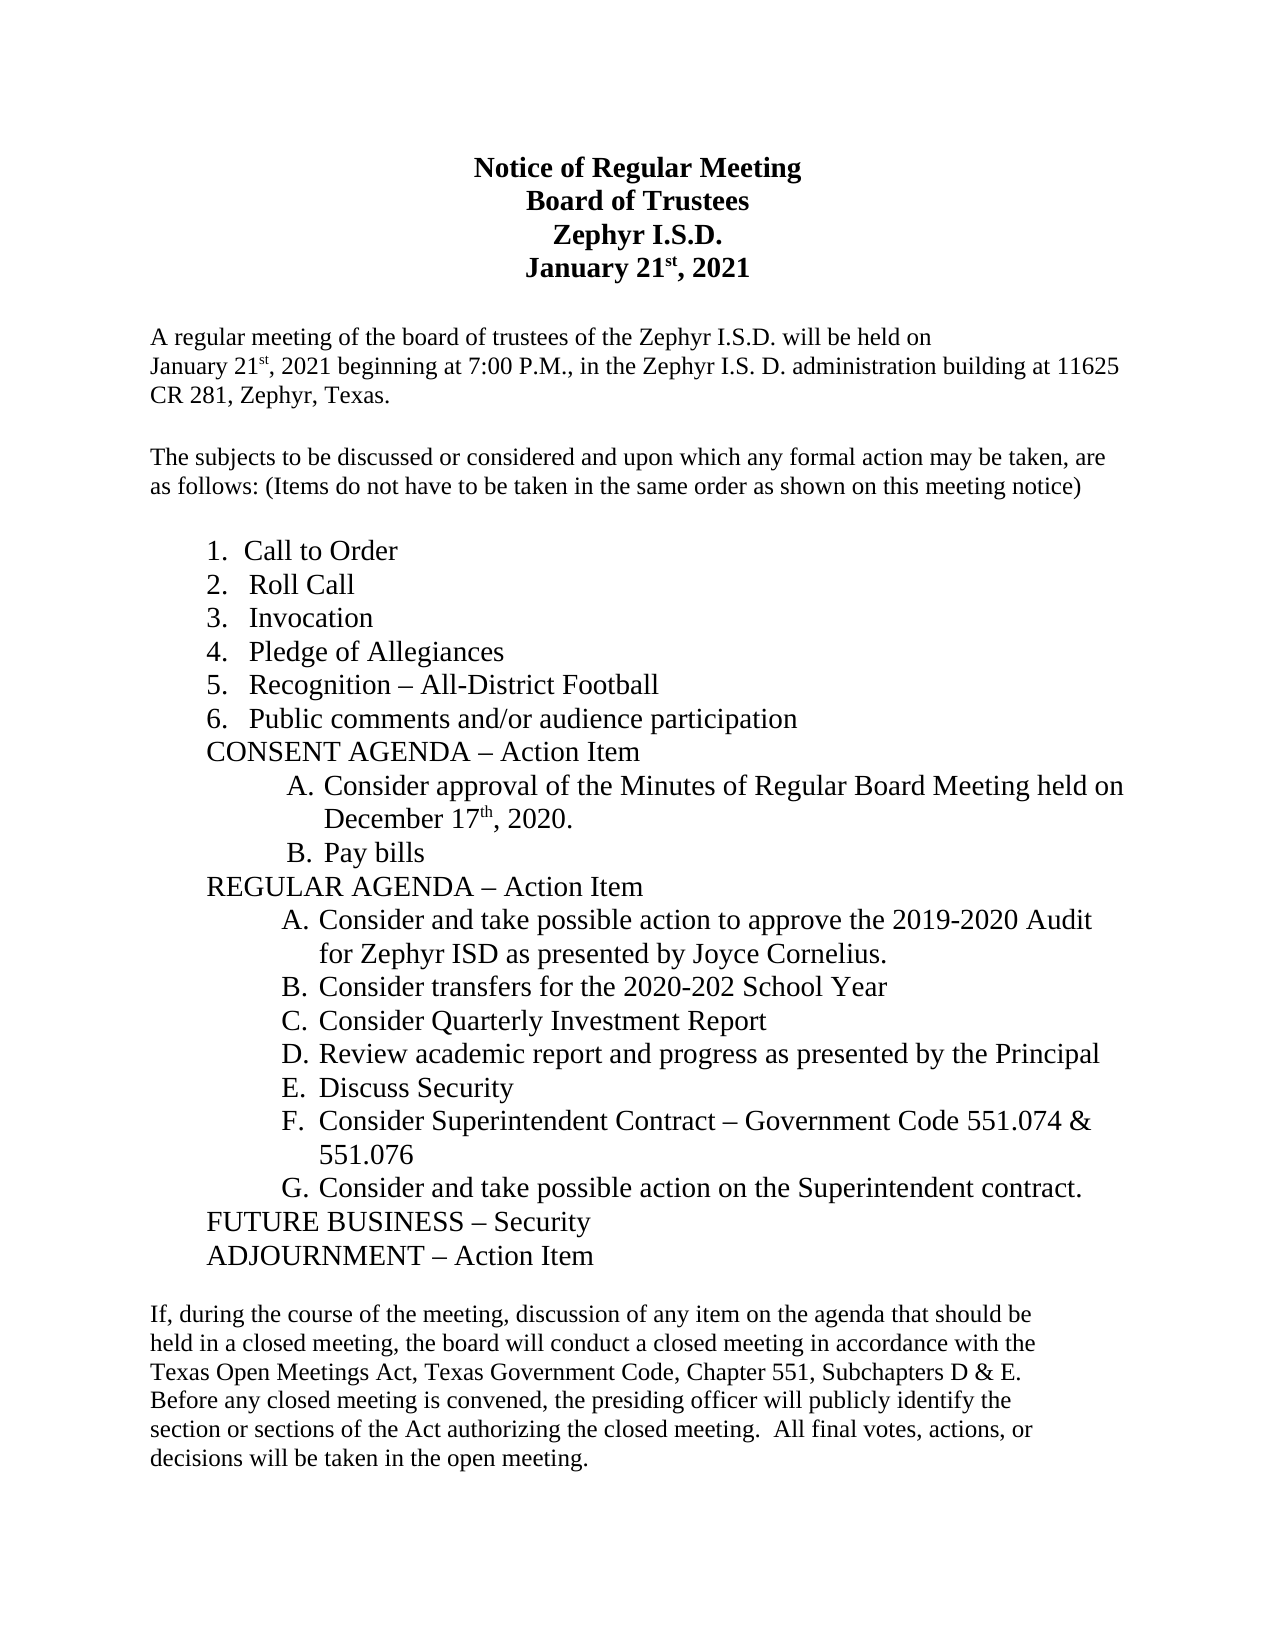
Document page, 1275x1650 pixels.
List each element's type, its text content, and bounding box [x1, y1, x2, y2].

text January 21st, 2021 [150, 251, 1125, 284]
text January 21st, 2021 beginning at 7:00 P.M., in the Zephyr I.S. D. administration building at 11625 CR 281, Zephyr, Texas. [150, 351, 1125, 409]
text section or sections of the Act authorizing the closed meeting. All final votes, actions, or [150, 1414, 1125, 1443]
list Consider transfers for the 2020-202 School Year [281, 969, 1125, 1003]
text held in a closed meeting, the board will conduct a closed meeting in accordance with the [150, 1328, 1125, 1357]
list Consider Quarterly Investment Report [281, 1003, 1125, 1036]
list Pledge of Allegiances [206, 634, 1125, 667]
list Consider approval of the Minutes of Regular Board Meeting held on December 17th, 2020. [286, 768, 1125, 835]
list Recognition – All-District Football [206, 667, 1125, 701]
text Zephyr I.S.D. [150, 217, 1125, 251]
text decisions will be taken in the open meeting. [150, 1443, 1125, 1472]
text Before any closed meeting is convened, the presiding officer will publicly identify the [150, 1386, 1125, 1414]
list Call to Order [206, 533, 1125, 567]
list Pay bills [286, 835, 1125, 869]
text REGULAR AGENDA – Action Item [206, 869, 1125, 902]
list Consider and take possible action on the Superintendent contract. [281, 1171, 1125, 1204]
list Consider and take possible action to approve the 2019-2020 Audit for Zephyr ISD as presented by Joyce Cornelius. [281, 902, 1125, 969]
text Board of Trustees [150, 183, 1125, 217]
text Open Meetings Act, Government Code, Chapter 551, Subchapters D & E. [150, 1357, 1125, 1386]
text FUTURE BUSINESS – Security [206, 1204, 1125, 1238]
list Consider Superintendent Contract – Government Code 551.074 & 551.076 [281, 1103, 1125, 1171]
text Notice of Regular Meeting [150, 150, 1125, 183]
list Review academic report and progress as presented by the Principal [281, 1036, 1125, 1070]
text A regular meeting of the board of trustees of the Zephyr I.S.D. will be held on [150, 322, 1125, 351]
text CONSENT AGENDA – Action Item [206, 734, 1125, 768]
text The subjects to be discussed or considered and upon which any formal action may be taken, are as follows: (Items do not have to be taken in the same order as shown on this meeting notice) [150, 442, 1125, 500]
text ADJOURNMENT – Action Item [206, 1238, 1125, 1271]
list Discuss Security [281, 1070, 1125, 1103]
list Invocation [206, 600, 1125, 634]
list Roll Call [206, 567, 1125, 600]
text If, during the course of the meeting, discussion of any item on the agenda that should be [150, 1299, 1125, 1328]
list Public comments and/or audience participation [206, 701, 1125, 734]
